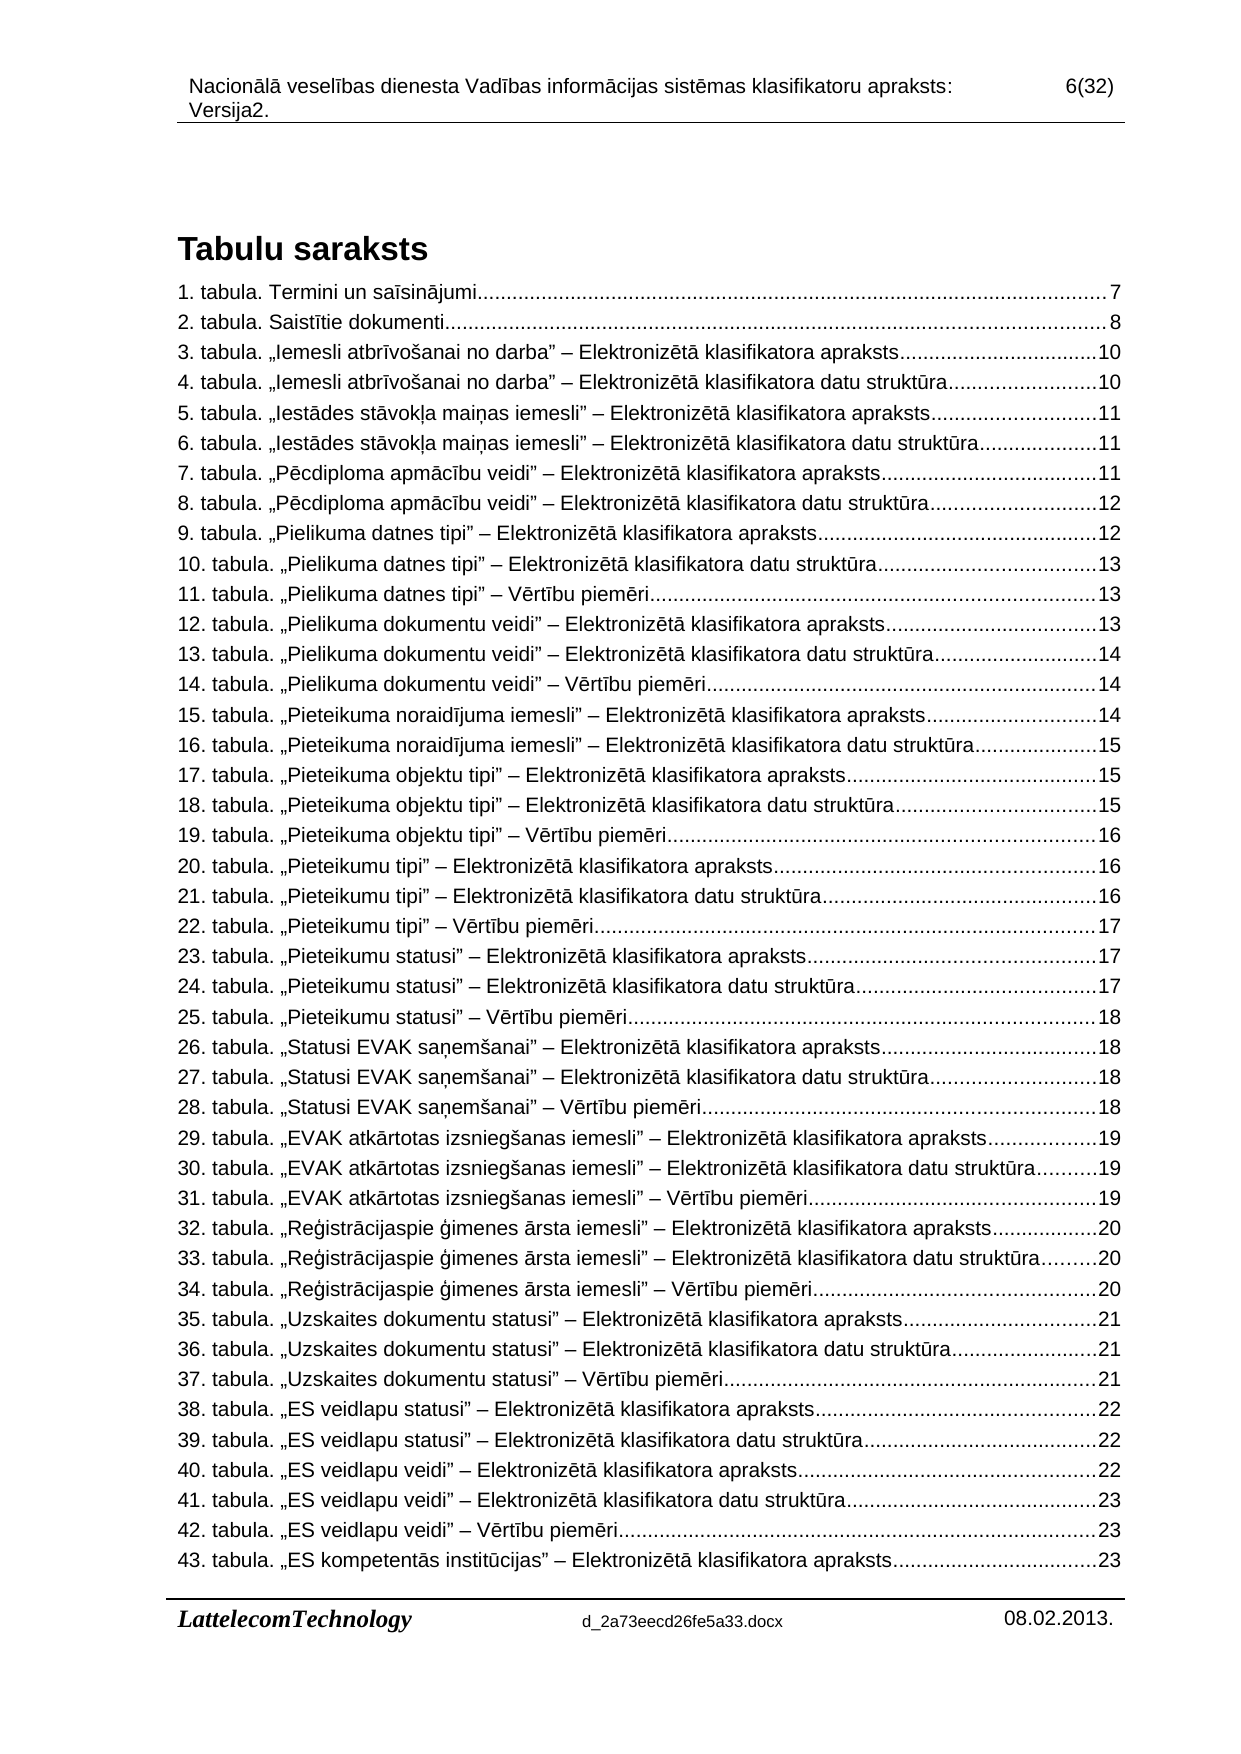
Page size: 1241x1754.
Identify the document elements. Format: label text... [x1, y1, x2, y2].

text 13. tabula. „Pielikuma dokumentu veidi” – Elektronizētā klasifikatora datu struktūra 14 [177, 642, 1122, 666]
text 22. tabula. „Pieteikumu tipi” – Vērtību piemēri 17 [177, 914, 1122, 938]
text 15. tabula. „Pieteikuma noraidījuma iemesli” – Elektronizētā klasifikatora apraksts 14 [177, 702, 1122, 726]
text 7. tabula. „Pēcdiploma apmācību veidi” – Elektronizētā klasifikatora apraksts 11 [177, 461, 1122, 485]
text 43. tabula. „ES kompetentās institūcijas” – Elektronizētā klasifikatora apraksts 23 [177, 1548, 1122, 1572]
text 33. tabula. „Reģistrācijaspie ģimenes ārsta iemesli” – Elektronizētā klasifikatora datu struktūra 20 [177, 1246, 1122, 1270]
text 9. tabula. „Pielikuma datnes tipi” – Elektronizētā klasifikatora apraksts 12 [177, 521, 1122, 545]
text 41. tabula. „ES veidlapu veidi” – Elektronizētā klasifikatora datu struktūra 23 [177, 1488, 1122, 1512]
text 38. tabula. „ES veidlapu statusi” – Elektronizētā klasifikatora apraksts 22 [177, 1397, 1122, 1421]
text 35. tabula. „Uzskaites dokumentu statusi” – Elektronizētā klasifikatora apraksts 21 [177, 1307, 1122, 1331]
text 2. tabula. Saistītie dokumenti 8 [177, 310, 1122, 334]
text 39. tabula. „ES veidlapu statusi” – Elektronizētā klasifikatora datu struktūra 22 [177, 1427, 1122, 1451]
text 29. tabula. „EVAK atkārtotas izsniegšanas iemesli” – Elektronizētā klasifikatora apraksts 19 [177, 1125, 1122, 1149]
text 18. tabula. „Pieteikuma objektu tipi” – Elektronizētā klasifikatora datu struktūra 15 [177, 793, 1122, 817]
text 10. tabula. „Pielikuma datnes tipi” – Elektronizētā klasifikatora datu struktūra 13 [177, 551, 1122, 575]
text 30. tabula. „EVAK atkārtotas izsniegšanas iemesli” – Elektronizētā klasifikatora datu struktūra 19 [177, 1156, 1122, 1179]
text 8. tabula. „Pēcdiploma apmācību veidi” – Elektronizētā klasifikatora datu struktūra 12 [177, 491, 1122, 515]
text 37. tabula. „Uzskaites dokumentu statusi” – Vērtību piemēri 21 [177, 1367, 1122, 1391]
text 28. tabula. „Statusi EVAK saņemšanai” – Vērtību piemēri 18 [177, 1095, 1122, 1119]
text 17. tabula. „Pieteikuma objektu tipi” – Elektronizētā klasifikatora apraksts 15 [177, 763, 1122, 787]
text 32. tabula. „Reģistrācijaspie ģimenes ārsta iemesli” – Elektronizētā klasifikatora apraksts 20 [177, 1216, 1122, 1240]
text 6. tabula. „Iestādes stāvokļa maiņas iemesli” – Elektronizētā klasifikatora datu struktūra 11 [177, 431, 1122, 454]
text 1. tabula. Termini un saīsinājumi 7 [177, 279, 1122, 303]
text 42. tabula. „ES veidlapu veidi” – Vērtību piemēri 23 [177, 1518, 1122, 1542]
text 21. tabula. „Pieteikumu tipi” – Elektronizētā klasifikatora datu struktūra 16 [177, 884, 1122, 908]
text 24. tabula. „Pieteikumu statusi” – Elektronizētā klasifikatora datu struktūra 17 [177, 974, 1122, 998]
text 14. tabula. „Pielikuma dokumentu veidi” – Vērtību piemēri 14 [177, 672, 1122, 696]
text 16. tabula. „Pieteikuma noraidījuma iemesli” – Elektronizētā klasifikatora datu struktūra 15 [177, 733, 1122, 757]
text 26. tabula. „Statusi EVAK saņemšanai” – Elektronizētā klasifikatora apraksts 18 [177, 1035, 1122, 1059]
text 40. tabula. „ES veidlapu veidi” – Elektronizētā klasifikatora apraksts 22 [177, 1458, 1122, 1482]
text 3. tabula. „Iemesli atbrīvošanai no darba” – Elektronizētā klasifikatora apraksts 10 [177, 340, 1122, 364]
text 12. tabula. „Pielikuma dokumentu veidi” – Elektronizētā klasifikatora apraksts 13 [177, 612, 1122, 636]
text 23. tabula. „Pieteikumu statusi” – Elektronizētā klasifikatora apraksts 17 [177, 944, 1122, 968]
text 11. tabula. „Pielikuma datnes tipi” – Vērtību piemēri 13 [177, 582, 1122, 606]
text 4. tabula. „Iemesli atbrīvošanai no darba” – Elektronizētā klasifikatora datu struktūra 10 [177, 370, 1122, 394]
text 34. tabula. „Reģistrācijaspie ģimenes ārsta iemesli” – Vērtību piemēri 20 [177, 1276, 1122, 1300]
text 5. tabula. „Iestādes stāvokļa maiņas iemesli” – Elektronizētā klasifikatora apraksts 11 [177, 400, 1122, 424]
text 20. tabula. „Pieteikumu tipi” – Elektronizētā klasifikatora apraksts 16 [177, 853, 1122, 877]
subtitle Tabulu saraksts [177, 228, 1122, 267]
text 36. tabula. „Uzskaites dokumentu statusi” – Elektronizētā klasifikatora datu struktūra 21 [177, 1337, 1122, 1361]
text 27. tabula. „Statusi EVAK saņemšanai” – Elektronizētā klasifikatora datu struktūra 18 [177, 1065, 1122, 1089]
text 31. tabula. „EVAK atkārtotas izsniegšanas iemesli” – Vērtību piemēri 19 [177, 1186, 1122, 1210]
text 19. tabula. „Pieteikuma objektu tipi” – Vērtību piemēri 16 [177, 823, 1122, 847]
text 25. tabula. „Pieteikumu statusi” – Vērtību piemēri 18 [177, 1004, 1122, 1028]
